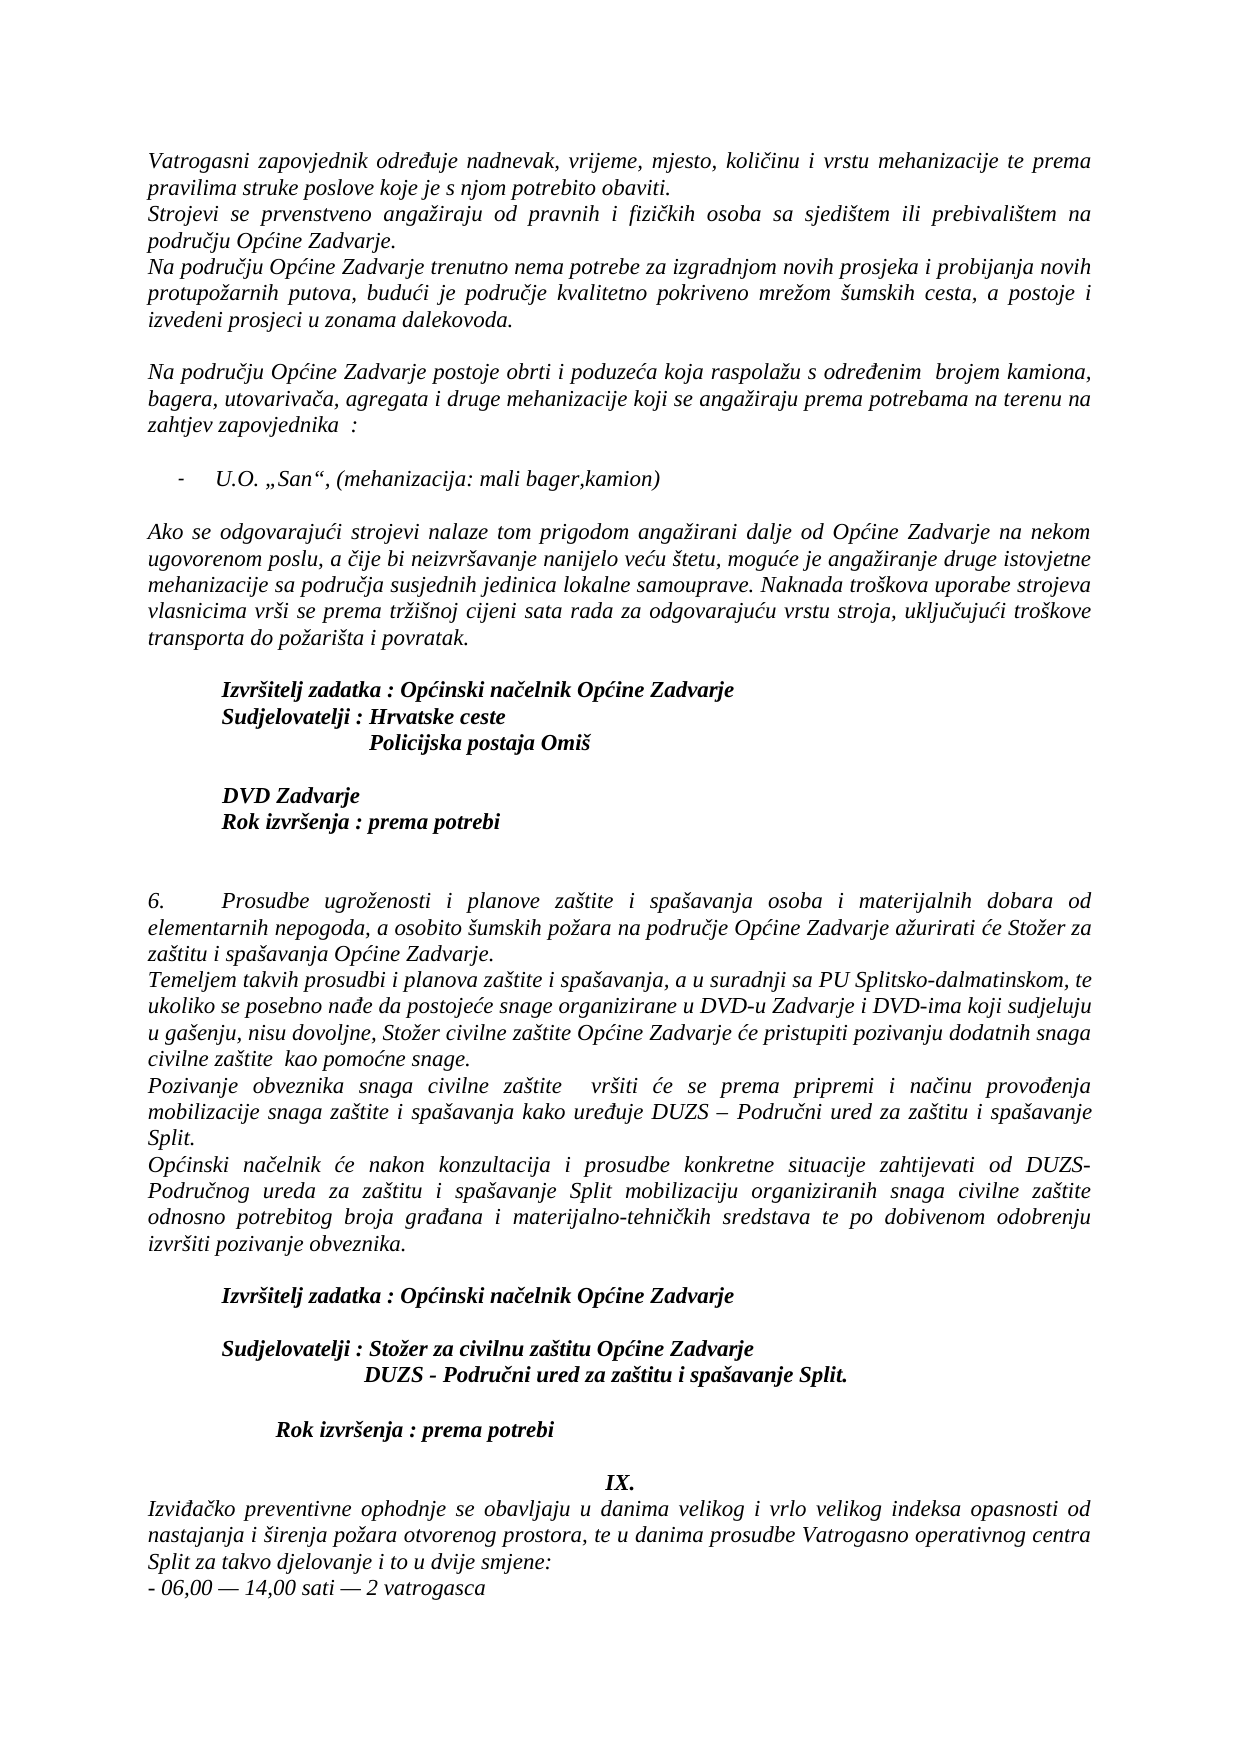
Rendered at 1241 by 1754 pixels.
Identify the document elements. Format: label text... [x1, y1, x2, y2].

text Temeljem takvih prosudbi i planova zaštite i spašavanja, a u suradnji sa PU Splitsko-dalmatinskom, te ukoliko se posebno nađe da postojeće snage organizirane u DVD-u Zadvarje i DVD-ima koji sudjeluju u gašenju, nisu dovoljne, Stožer civilne zaštite Općine Zadvarje će pristupiti pozivanju dodatnih snaga civilne zaštite kao pomoćne snage. [148, 966, 1093, 1072]
text Sudjelovatelji : Hrvatske ceste [148, 703, 1093, 729]
text Na području Općine Zadvarje trenutno nema potrebe za izgradnjom novih prosjeka i probijanja novih protupožarnih putova, budući je područje kvalitetno pokriveno mrežom šumskih cesta, a postoje i izvedeni prosjeci u zonama dalekovoda. [148, 253, 1093, 332]
text Pozivanje obveznika snaga civilne zaštite vršiti će se prema pripremi i načinu provođenja mobilizacije snaga zaštite i spašavanja kako uređuje DUZS – Područni ured za zaštitu i spašavanje Split. [148, 1072, 1093, 1151]
text DVD Zadvarje [148, 782, 1093, 808]
text Ako se odgovarajući strojevi nalaze tom prigodom angažirani dalje od Općine Zadvarje na nekom ugovorenom poslu, a čije bi neizvršavanje nanijelo veću štetu, moguće je angažiranje druge istovjetne mehanizacije sa područja susjednih jedinica lokalne samouprave. Naknada troškova uporabe strojeva vlasnicima vrši se prema tržišnoj cijeni sata rada za odgovarajuću vrstu stroja, uključujući troškove transporta do požarišta i povratak. [148, 518, 1093, 650]
list U.O. „San“, (mehanizacija: mali bager,kamion) [177, 464, 1093, 492]
text Na području Općine Zadvarje postoje obrti i poduzeća koja raspolažu s određenim brojem kamiona, bagera, utovarivača, agregata i druge mehanizacije koji se angažiraju prema potrebama na terenu na zahtjev zapovjednika : [148, 358, 1093, 437]
text IX. [148, 1469, 1093, 1495]
text Rok izvršenja : prema potrebi [148, 1416, 1093, 1442]
text Rok izvršenja : prema potrebi [148, 808, 1093, 834]
text Vatrogasni zapovjednik određuje nadnevak, vrijeme, mjesto, količinu i vrstu mehanizacije te prema pravilima struke poslove koje je s njom potrebito obaviti. [148, 148, 1093, 200]
text Izvršitelj zadatka : Općinski načelnik Općine Zadvarje [148, 1282, 1093, 1309]
text Izviđačko preventivne ophodnje se obavljaju u danima velikog i vrlo velikog indeksa opasnosti od nastajanja i širenja požara otvorenog prostora, te u danima prosudbe Vatrogasno operativnog centra Split za takvo djelovanje i to u dvije smjene: [148, 1495, 1093, 1574]
text Općinski načelnik će nakon konzultacija i prosudbe konkretne situacije zahtijevati od DUZS- Područnog ureda za zaštitu i spašavanje Split mobilizaciju organiziranih snaga civilne zaštite odnosno potrebitog broja građana i materijalno-tehničkih sredstava te po dobivenom odobrenju izvršiti pozivanje obveznika. [148, 1151, 1093, 1256]
text - 06,00 — 14,00 sati — 2 vatrogasca [148, 1574, 1093, 1600]
text Strojevi se prvenstveno angažiraju od pravnih i fizičkih osoba sa sjedištem ili prebivalištem na području Općine Zadvarje. [148, 200, 1093, 253]
text Izvršitelj zadatka : Općinski načelnik Općine Zadvarje [221, 676, 1093, 703]
list Prosudbe ugroženosti i planove zaštite i spašavanja osoba i materijalnih dobara od elementarnih nepogoda, a osobito šumskih požara na područje Općine Zadvarje ažurirati će Stožer za zaštitu i spašavanja Općine Zadvarje. [148, 887, 1093, 966]
text DUZS - Područni ured za zaštitu i spašavanje Split. [148, 1362, 1093, 1388]
text Policijska postaja Omiš [148, 729, 1093, 755]
text Sudjelovatelji : Stožer za civilnu zaštitu Općine Zadvarje [148, 1335, 1093, 1362]
